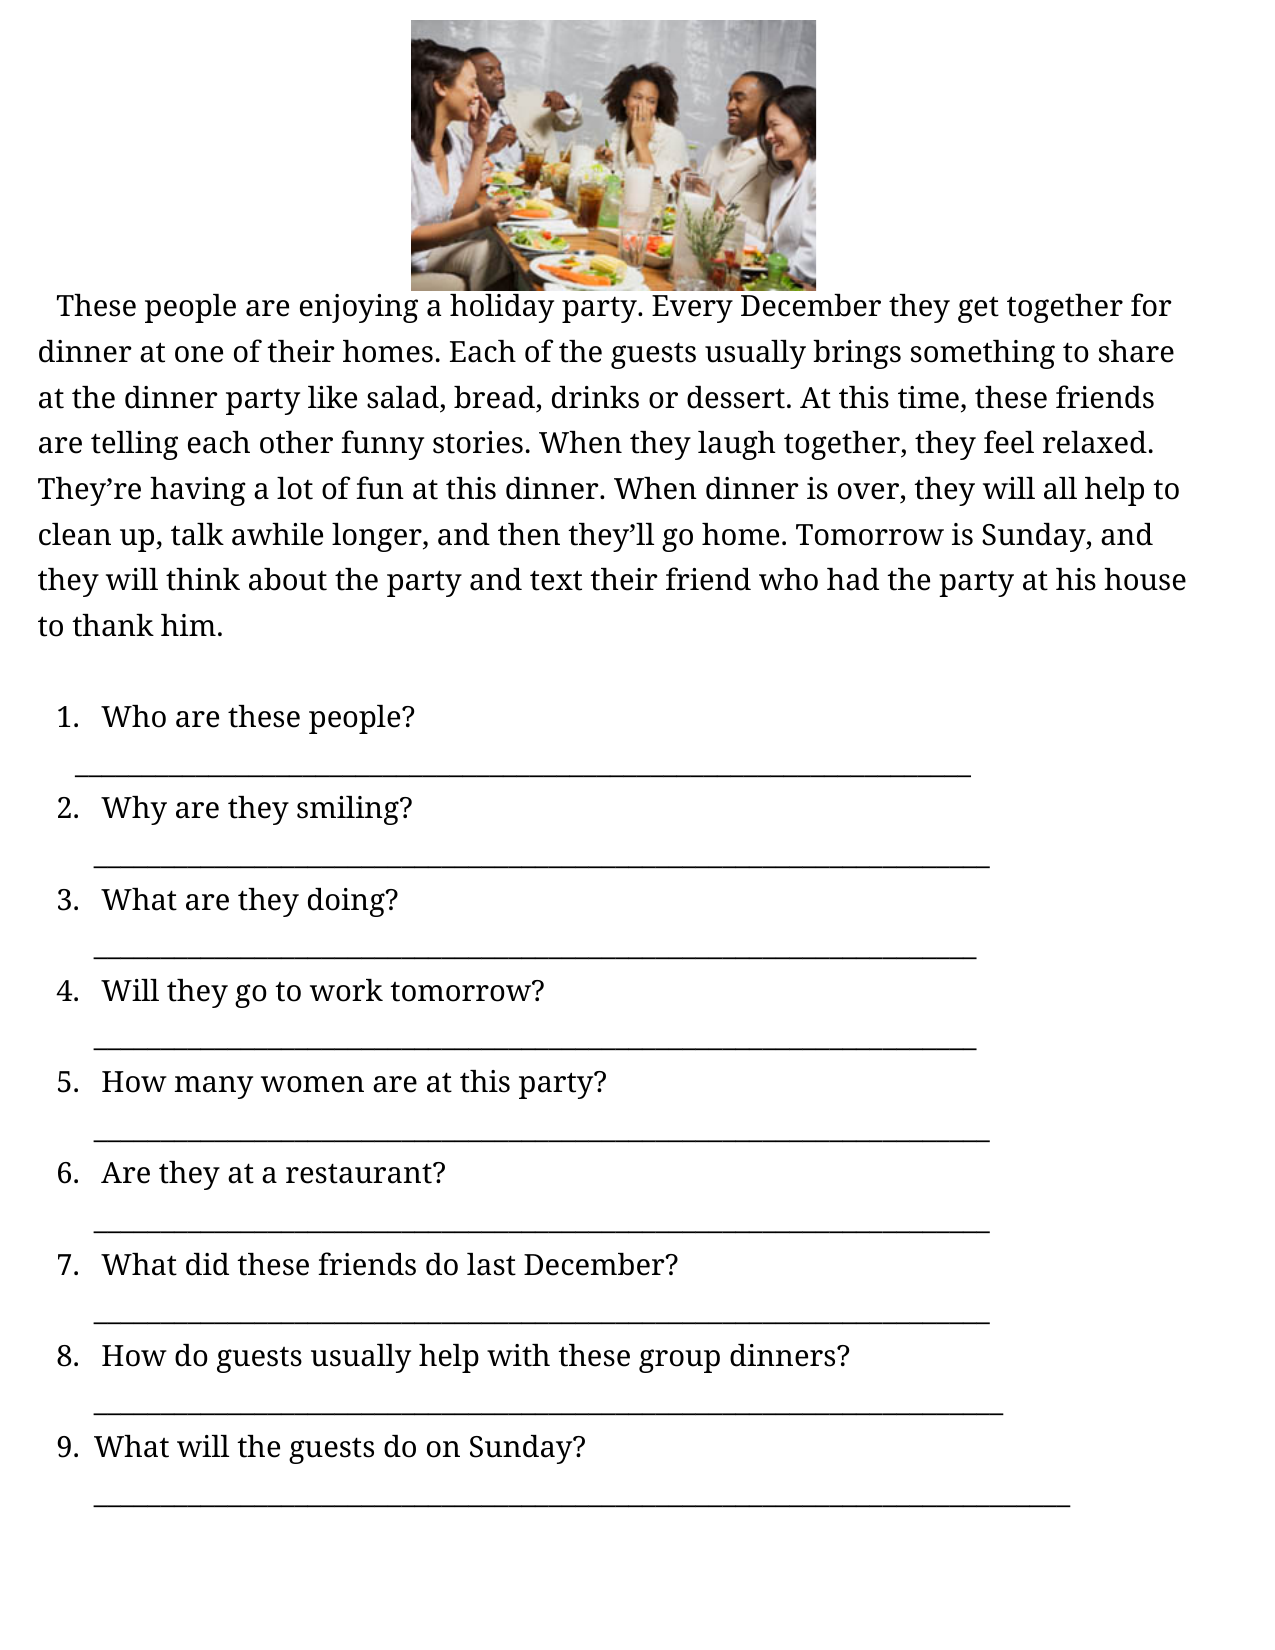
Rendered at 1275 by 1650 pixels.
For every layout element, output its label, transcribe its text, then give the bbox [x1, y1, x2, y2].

list How many women are at this party? [56, 1061, 1200, 1101]
list Are they at a restaurant? [56, 1153, 1200, 1192]
text ___________________________________________________________________ [75, 742, 1200, 782]
picture [411, 20, 817, 286]
list __________________________________________________________________ [94, 1016, 1200, 1055]
list ___________________________________________________________________ [94, 1198, 1200, 1238]
list ___________________________________________________________________ [94, 1107, 1200, 1147]
list Why are they smiling? [56, 788, 1200, 827]
list Who are these people? [56, 696, 1200, 736]
text These people are enjoying a holiday party. Every December they get together for dinner at one of their homes. Each of the guests usually brings something to share at the dinner party like salad, bread, drinks or dessert. At this time, these friends are telling each other funny stories. When they laugh together, they feel relaxed. They’re having a lot of fun at this dinner. When dinner is over, they will all help to clean up, talk awhile longer, and then they’ll go home. Tomorrow is Sunday, and they will think about the party and text their friend who had the party at his house to thank him. [37, 286, 1200, 645]
list __________________________________________________________________ [94, 924, 1200, 964]
list What did these friends do last December? [56, 1244, 1200, 1283]
list Will they go to work tomorrow? [56, 970, 1200, 1010]
list _________________________________________________________________________ [94, 1472, 1200, 1512]
list What are they doing? [56, 879, 1200, 918]
list What will the guests do on Sunday? [56, 1426, 1200, 1466]
list ___________________________________________________________________ [94, 1289, 1200, 1329]
list ___________________________________________________________________ [94, 833, 1200, 873]
list How do guests usually help with these group dinners? ____________________________________________________________________ [56, 1335, 1200, 1420]
